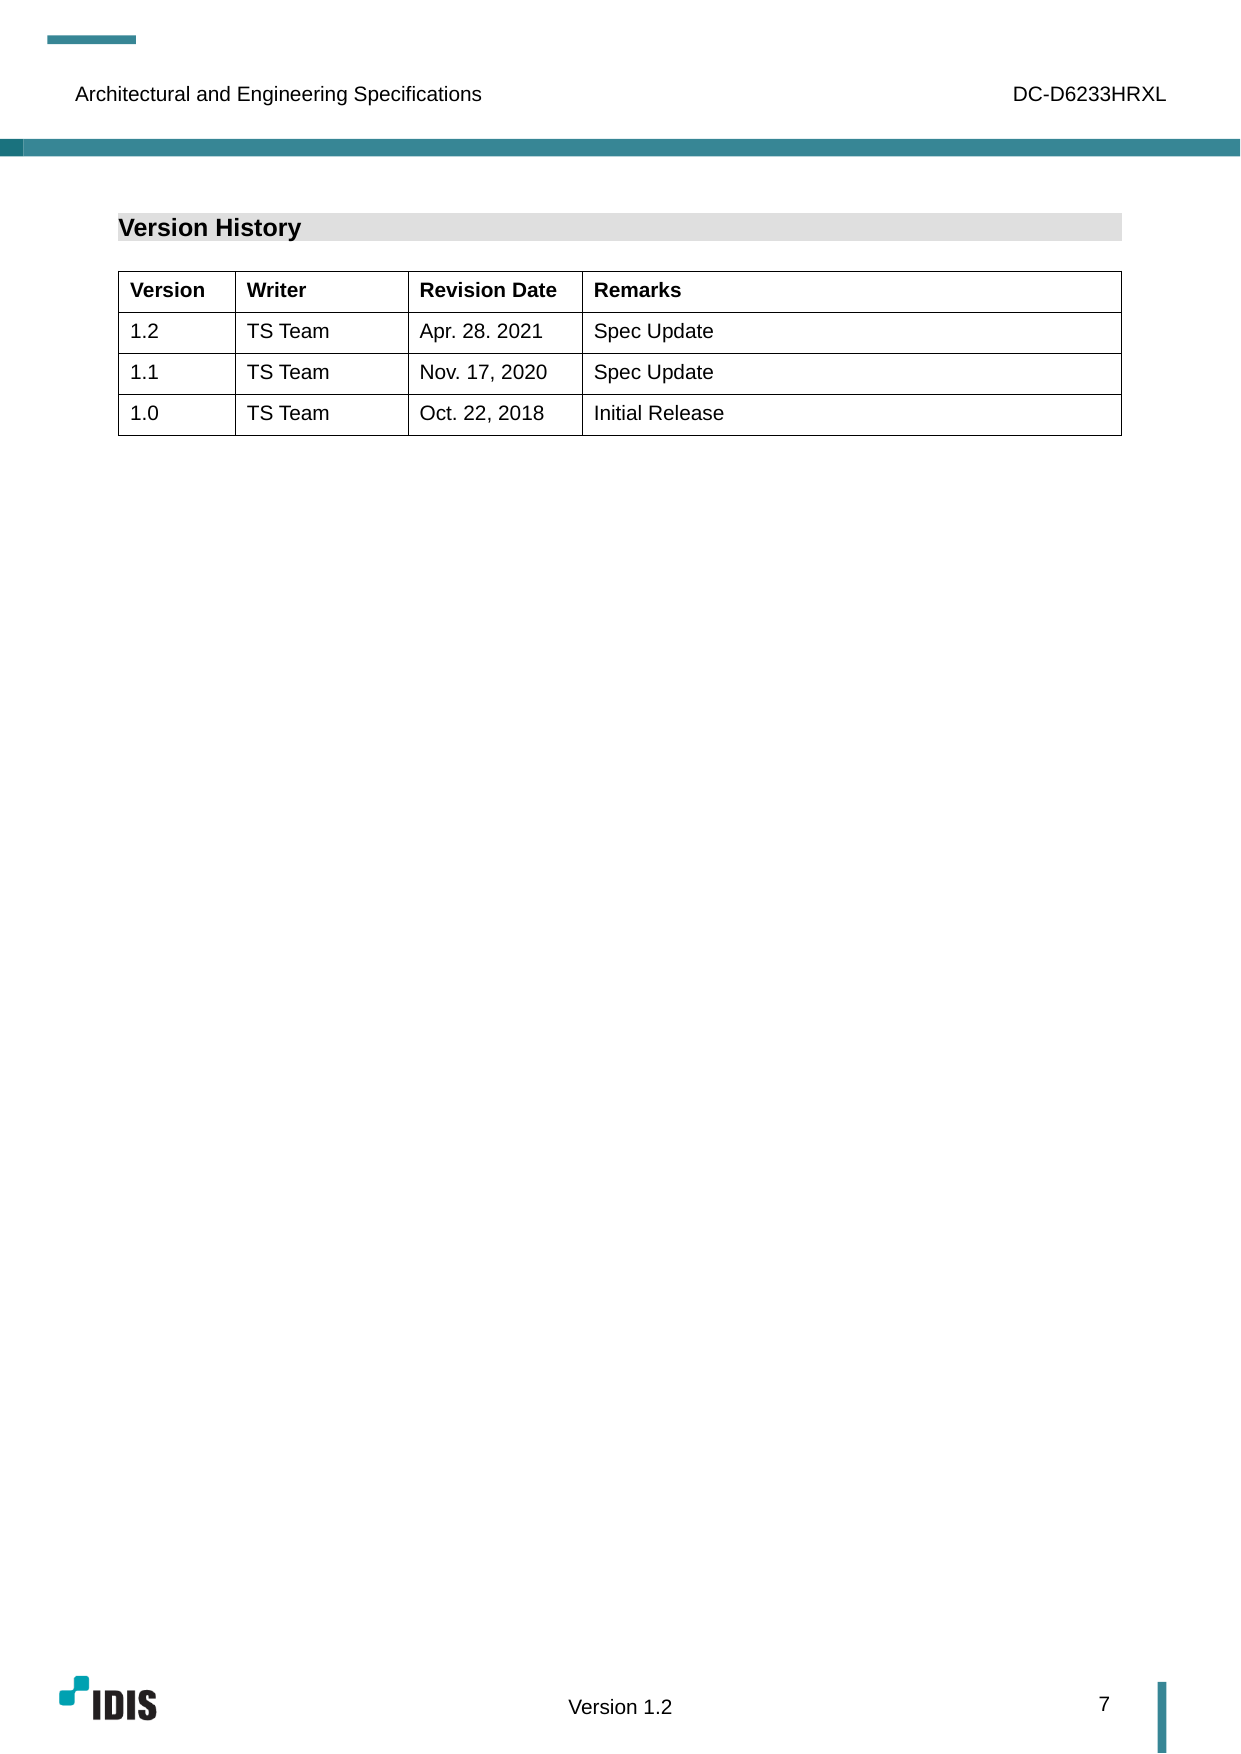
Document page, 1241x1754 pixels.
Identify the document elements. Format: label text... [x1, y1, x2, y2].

table_header Version [119, 272, 235, 312]
table_cell Spec Update [583, 354, 1121, 394]
picture [52, 1675, 175, 1723]
table_header Remarks [583, 272, 1121, 312]
table_cell 1.2 [119, 313, 235, 353]
table_cell Nov. 17, 2020 [409, 354, 582, 394]
table_cell Initial Release [583, 395, 1121, 435]
table_cell Spec Update [583, 313, 1121, 353]
table_header Revision Date [409, 272, 582, 312]
table_cell TS Team [236, 354, 408, 394]
table_header Writer [236, 272, 408, 312]
subtitle Version History [118, 213, 1122, 241]
table_cell Apr. 28. 2021 [409, 313, 582, 353]
table_cell TS Team [236, 313, 408, 353]
table_cell Oct. 22, 2018 [409, 395, 582, 435]
table_cell 1.0 [119, 395, 235, 435]
table_cell 1.1 [119, 354, 235, 394]
table_cell TS Team [236, 395, 408, 435]
